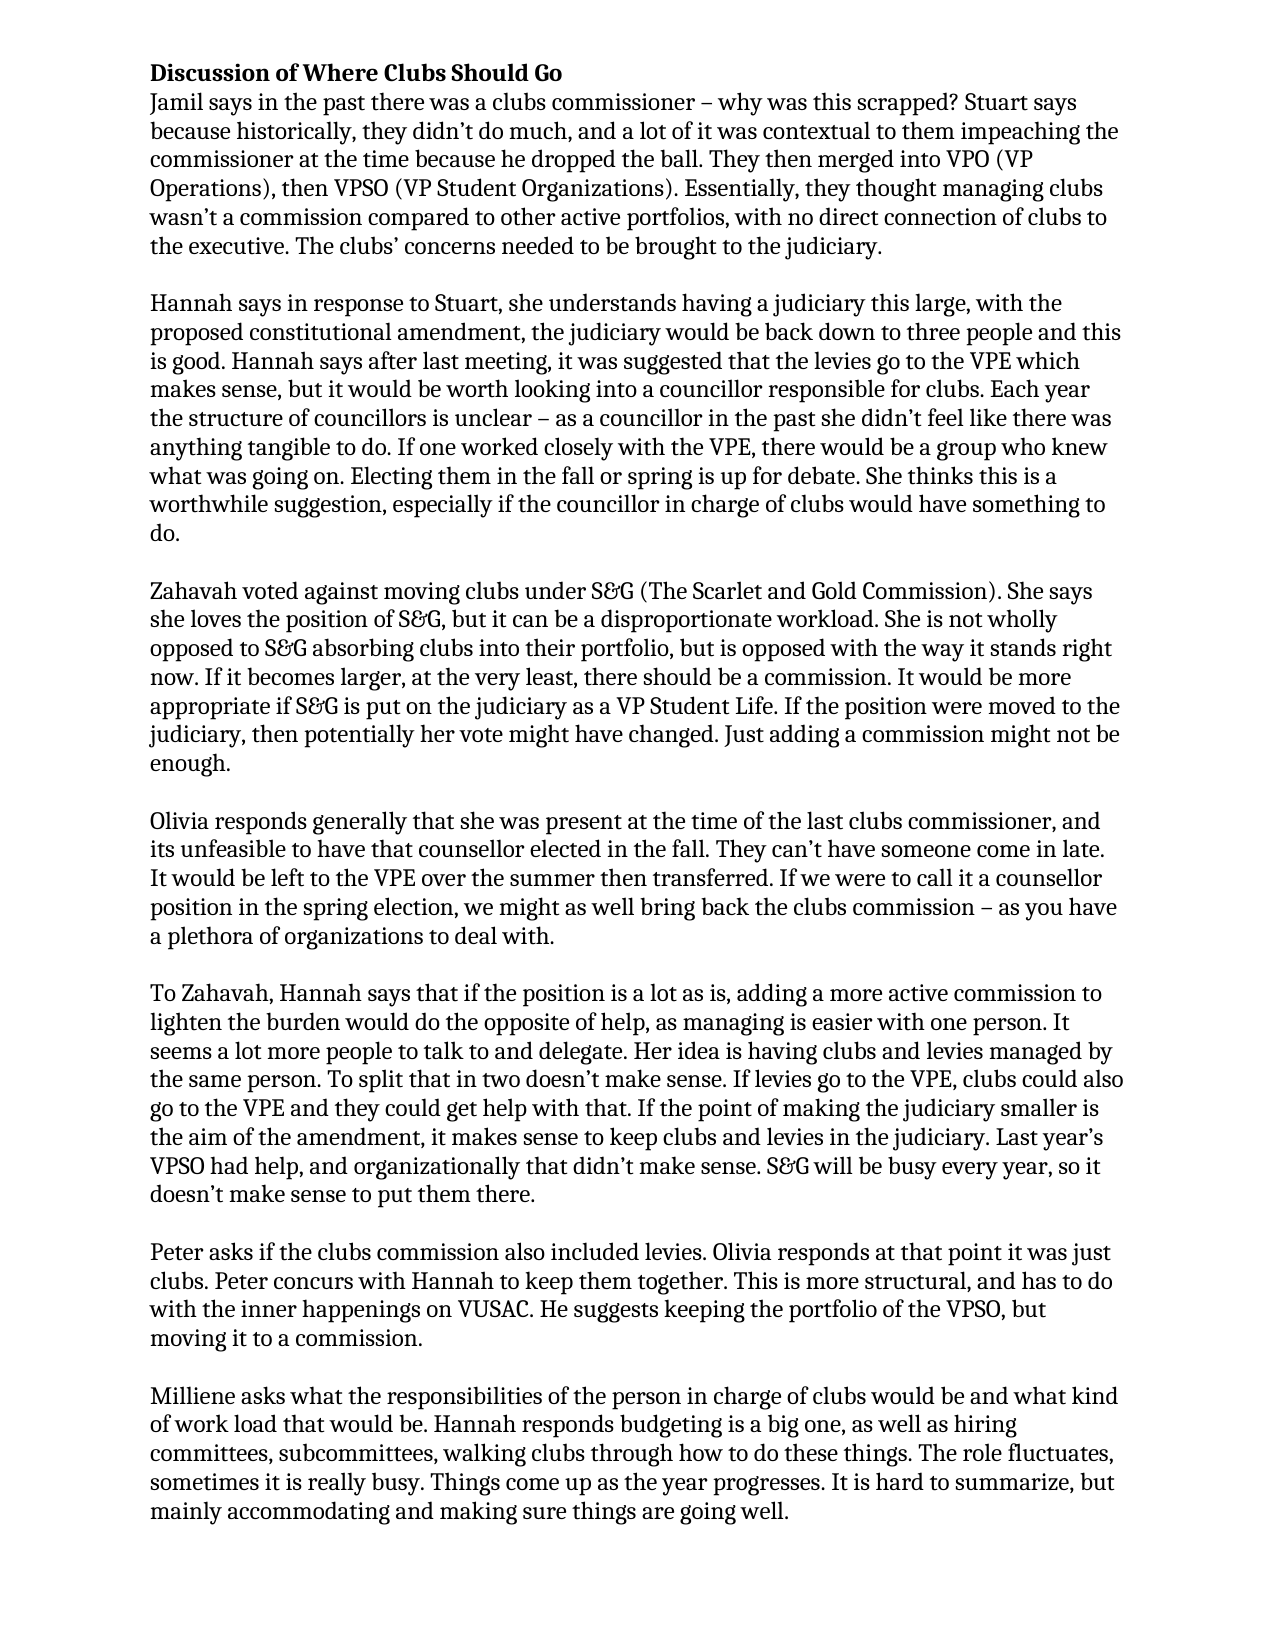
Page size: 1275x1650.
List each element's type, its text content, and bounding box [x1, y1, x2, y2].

text Hannah says in response to Stuart, she understands having a judiciary this large, with the proposed constitutional amendment, the judiciary would be back down to three people and this is good. Hannah says after last meeting, it was suggested that the levies go to the VPE which makes sense, but it would be worth looking into a councillor responsible for clubs. Each year the structure of councillors is unclear – as a councillor in the past she didn’t feel like there was anything tangible to do. If one worked closely with the VPE, there would be a group who knew what was going on. Electing them in the fall or spring is up for debate. She thinks this is a worthwhile suggestion, especially if the councillor in charge of clubs would have something to do. [150, 289, 1125, 548]
text Peter asks if the clubs commission also included levies. Olivia responds at that point it was just clubs. Peter concurs with Hannah to keep them together. This is more structural, and has to do with the inner happenings on VUSAC. He suggests keeping the portfolio of the VPSO, but moving it to a commission. [150, 1238, 1125, 1353]
text Olivia responds generally that she was present at the time of the last clubs commissioner, and its unfeasible to have that counsellor elected in the fall. They can’t have someone come in late. It would be left to the VPE over the summer then transferred. If we were to call it a counsellor position in the spring election, we might as well bring back the clubs commission – as you have a plethora of organizations to deal with. [150, 807, 1125, 950]
text Zahavah voted against moving clubs under S&G (The Scarlet and Gold Commission). She says she loves the position of S&G, but it can be a disproportionate workload. She is not wholly opposed to S&G absorbing clubs into their portfolio, but is opposed with the way it stands right now. If it becomes larger, at the very least, there should be a commission. It would be more appropriate if S&G is put on the judiciary as a VP Student Life. If the position were moved to the judiciary, then potentially her vote might have changed. Just adding a commission might not be enough. [150, 577, 1125, 778]
text Discussion of Where Clubs Should Go [150, 59, 1125, 88]
text Jamil says in the past there was a clubs commissioner – why was this scrapped? Stuart says because historically, they didn’t do much, and a lot of it was contextual to them impeaching the commissioner at the time because he dropped the ball. They then merged into VPO (VP Operations), then VPSO (VP Student Organizations). Essentially, they thought managing clubs wasn’t a commission compared to other active portfolios, with no direct connection of clubs to the executive. The clubs’ concerns needed to be brought to the judiciary. [150, 88, 1125, 260]
text Milliene asks what the responsibilities of the person in charge of clubs would be and what kind of work load that would be. Hannah responds budgeting is a big one, as well as hiring committees, subcommittees, walking clubs through how to do these things. The role fluctuates, sometimes it is really busy. Things come up as the year progresses. It is hard to summarize, but mainly accommodating and making sure things are going well. [150, 1382, 1125, 1525]
text To Zahavah, Hannah says that if the position is a lot as is, adding a more active commission to lighten the burden would do the opposite of help, as managing is easier with one person. It seems a lot more people to talk to and delegate. Her idea is having clubs and levies managed by the same person. To split that in two doesn’t make sense. If levies go to the VPE, clubs could also go to the VPE and they could get help with that. If the point of making the judiciary smaller is the aim of the amendment, it makes sense to keep clubs and levies in the judiciary. Last year’s VPSO had help, and organizationally that didn’t make sense. S&G will be busy every year, so it doesn’t make sense to put them there. [150, 979, 1125, 1209]
